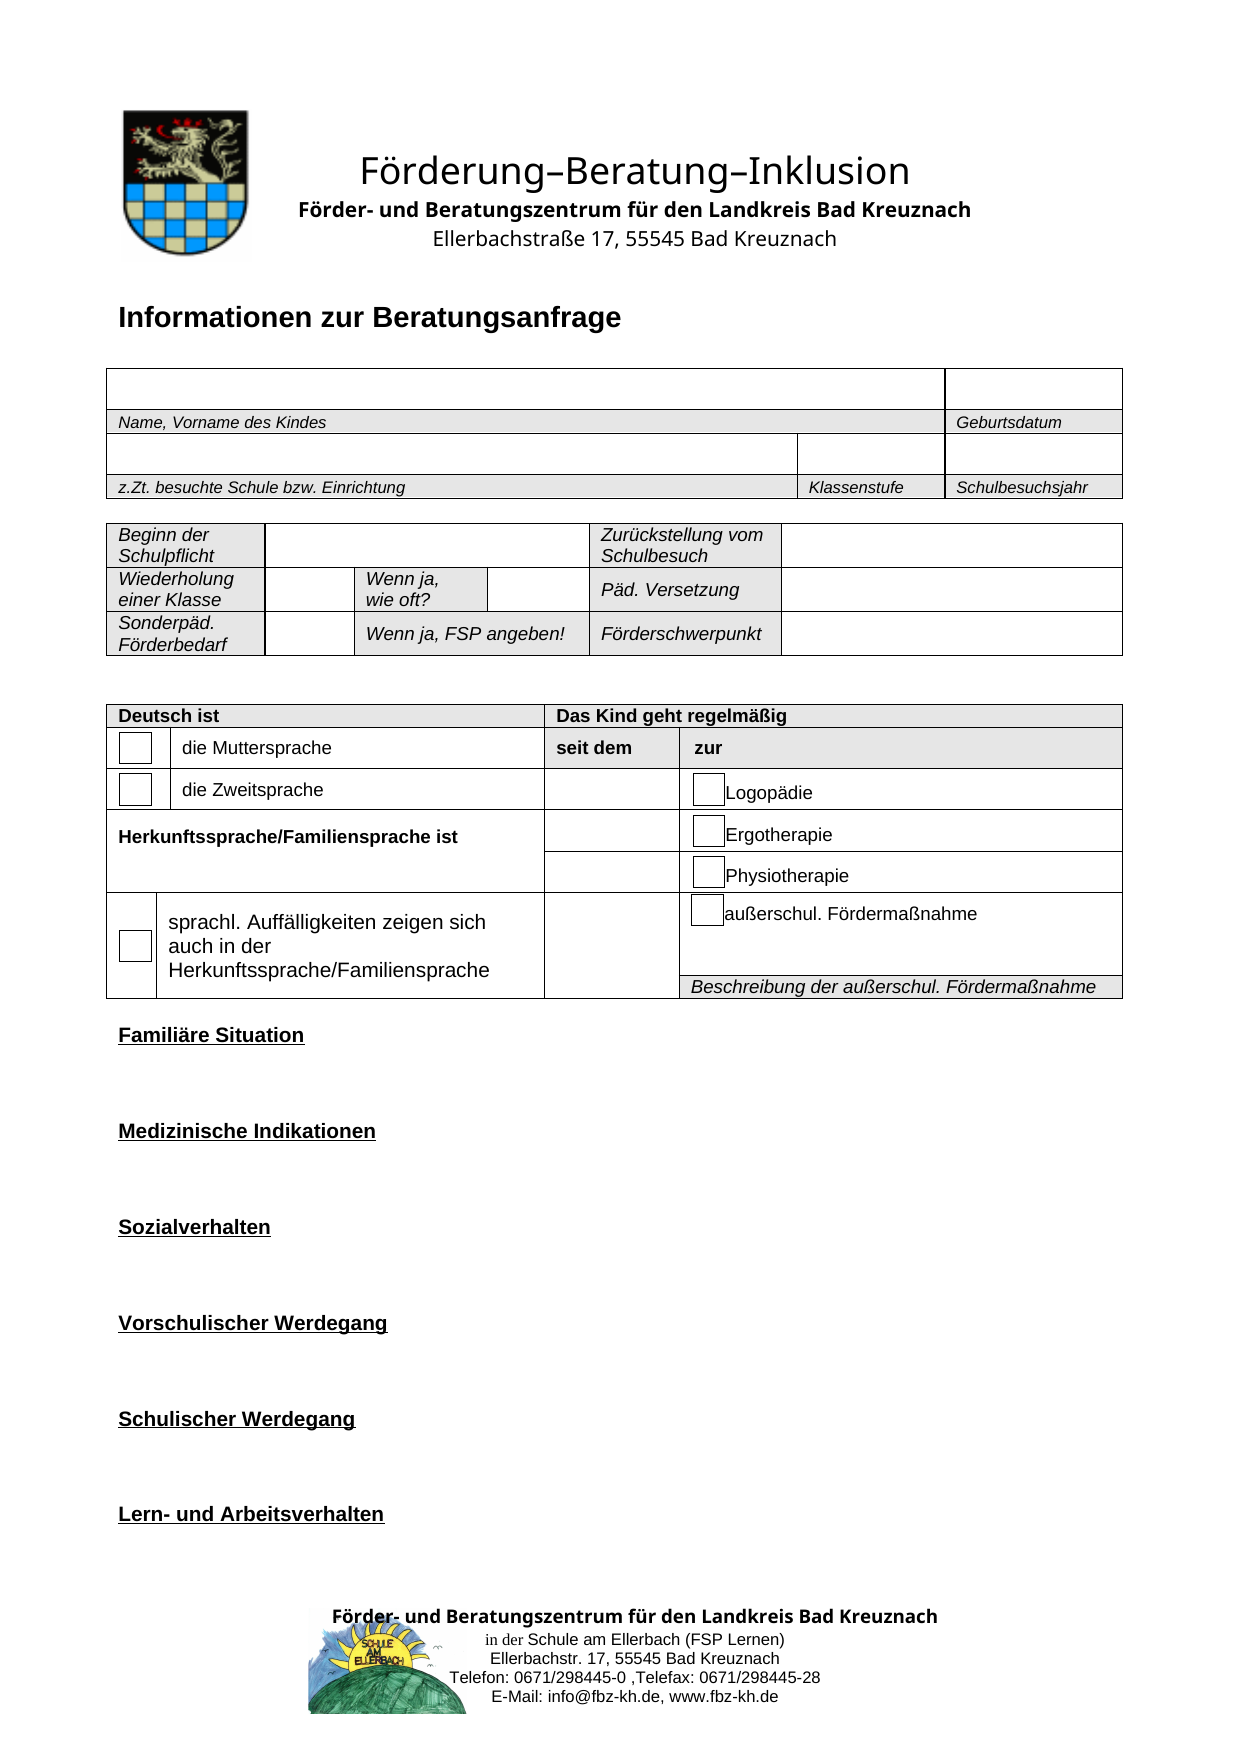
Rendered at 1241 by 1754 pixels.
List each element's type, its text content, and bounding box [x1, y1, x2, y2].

table_cell zur [680, 728, 1122, 768]
table_header [107, 369, 944, 409]
table_cell außerschul. Fördermaßnahme [680, 893, 1122, 974]
table_cell [545, 769, 679, 809]
table_cell Wiederholung einer Klasse [107, 568, 264, 611]
table_header Das Kind geht regelmäßig [545, 705, 1122, 727]
table_cell [266, 612, 354, 655]
table_cell [107, 728, 170, 768]
table_header [946, 369, 1122, 409]
table_cell [782, 568, 1122, 611]
table_cell Beschreibung der außerschul. Fördermaßnahme [680, 976, 1122, 998]
table_cell Ergotherapie [680, 810, 1122, 851]
table_cell seit dem [545, 728, 679, 768]
table_cell Name, Vorname des Kindes [107, 410, 944, 432]
table_cell [798, 434, 944, 474]
table_cell z.Zt. besuchte Schule bzw. Einrichtung [107, 475, 797, 497]
text Lern- und Arbeitsverhalten [118, 1502, 1078, 1526]
table_cell Sonderpäd. Förderbedarf [107, 612, 264, 655]
text Sozialverhalten [118, 1215, 1078, 1239]
table_cell Herkunftssprache/Familiensprache ist [107, 810, 544, 892]
table_cell [107, 769, 170, 809]
table_cell Geburtsdatum [946, 410, 1122, 432]
table_cell Physiotherapie [680, 852, 1122, 892]
text Informationen zur Beratungsanfrage [118, 300, 1078, 334]
table_header Deutsch ist [107, 705, 544, 727]
picture [308, 1608, 467, 1714]
text Medizinische Indikationen [118, 1119, 1078, 1143]
table_cell [107, 434, 797, 474]
table_cell [107, 893, 156, 998]
table_header [266, 524, 589, 567]
table_cell Wenn ja, FSP angeben! [355, 612, 589, 655]
table_header [782, 524, 1122, 567]
table_cell [266, 568, 354, 611]
table_cell [488, 568, 589, 611]
text Schulischer Werdegang [118, 1406, 1078, 1430]
table_cell die Zweitsprache [171, 769, 544, 809]
table_cell [545, 810, 679, 851]
text Vorschulischer Werdegang [118, 1311, 1078, 1334]
table_cell Schulbesuchsjahr [946, 475, 1122, 497]
table_header Zurückstellung vom Schulbesuch [590, 524, 781, 567]
table_cell [946, 434, 1122, 474]
table_cell Förderschwerpunkt [590, 612, 781, 655]
table_cell Logopädie [680, 769, 1122, 809]
table_cell sprachl. Auffälligkeiten zeigen sich auch in der Herkunftssprache/Familiensprache [157, 893, 544, 998]
table_cell [545, 852, 679, 892]
table_cell Päd. Versetzung [590, 568, 781, 611]
table_cell Klassenstufe [798, 475, 944, 497]
table_cell die Muttersprache [171, 728, 544, 768]
table_cell Wenn ja, wie oft? [355, 568, 487, 611]
table_cell [782, 612, 1122, 655]
table_cell [545, 893, 679, 998]
table_header Beginn der Schulpflicht [107, 524, 264, 567]
text Familiäre Situation [118, 1023, 1078, 1047]
